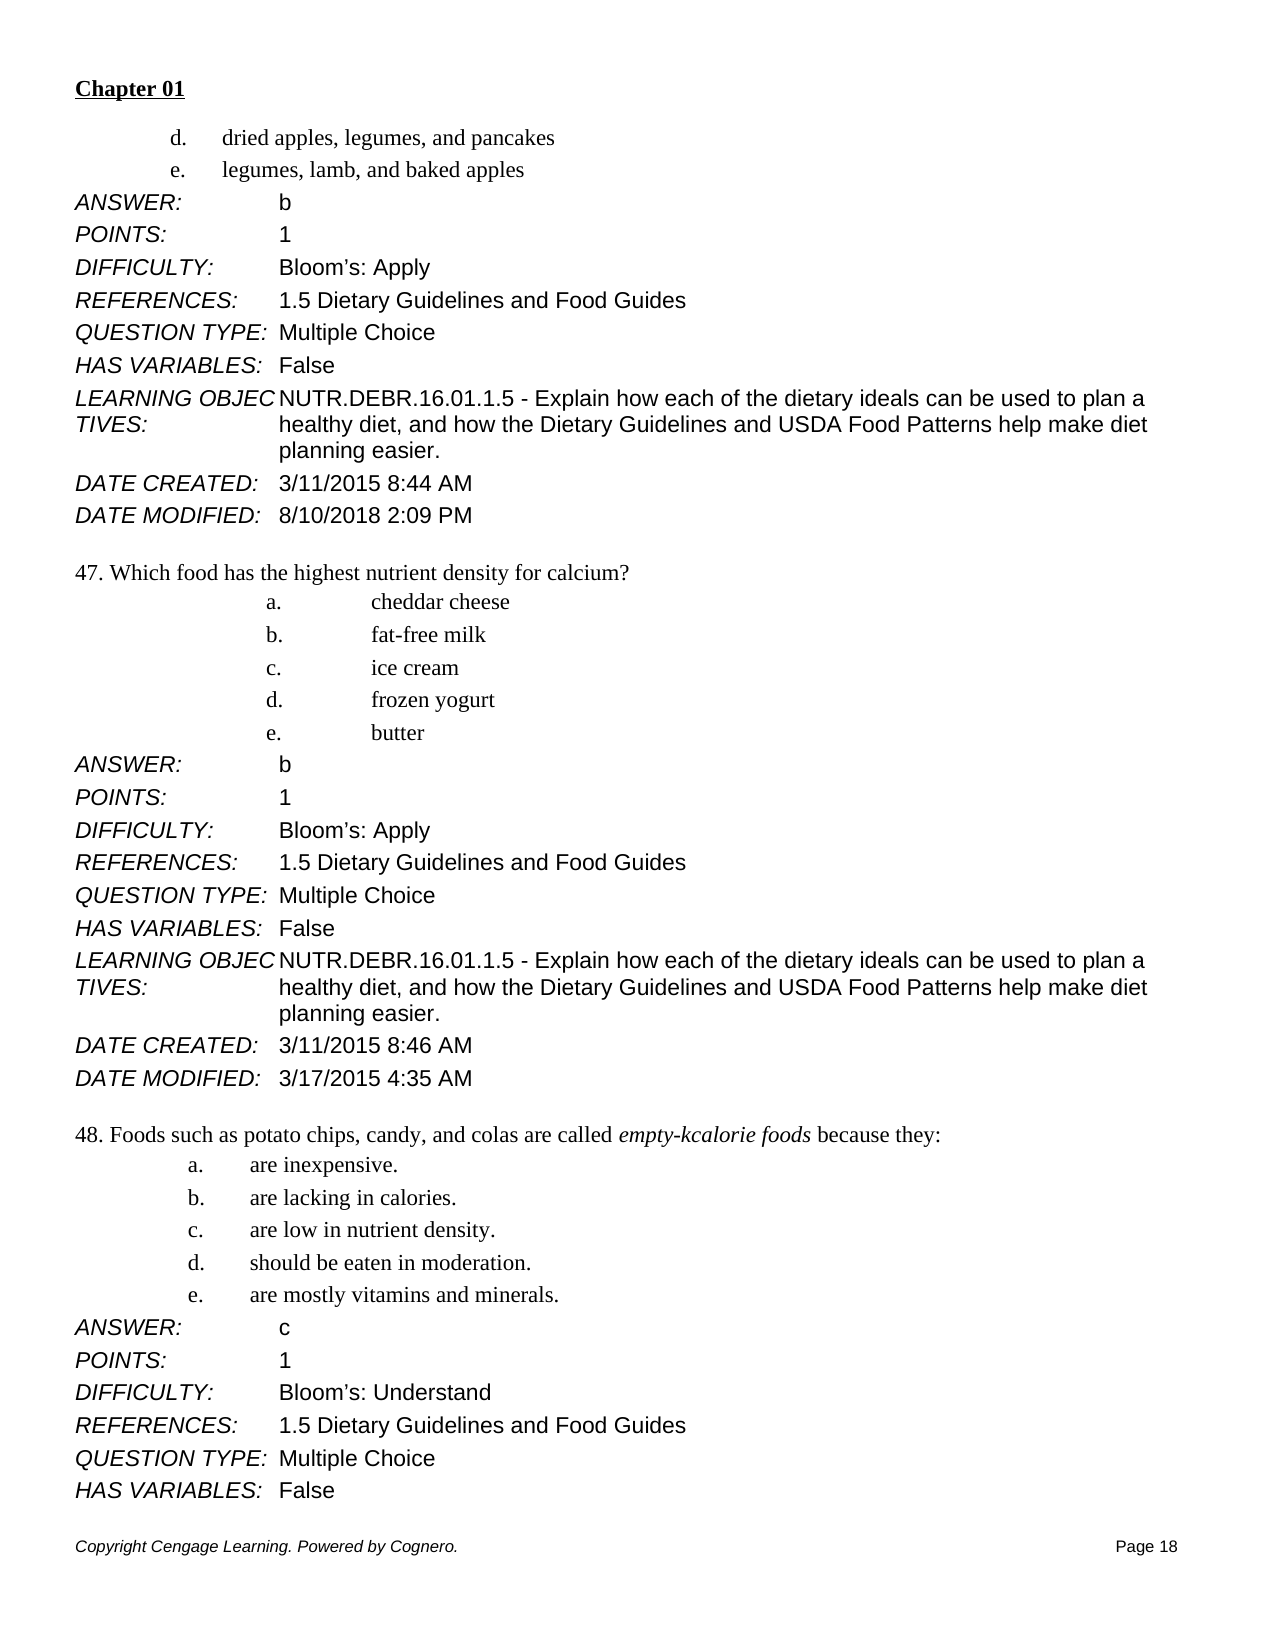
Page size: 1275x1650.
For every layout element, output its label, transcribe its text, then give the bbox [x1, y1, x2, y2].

table_header 47. Which food has the highest nutrient density for calcium?​ [75, 559, 1200, 1094]
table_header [75, 1122, 1200, 1507]
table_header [75, 121, 1200, 532]
